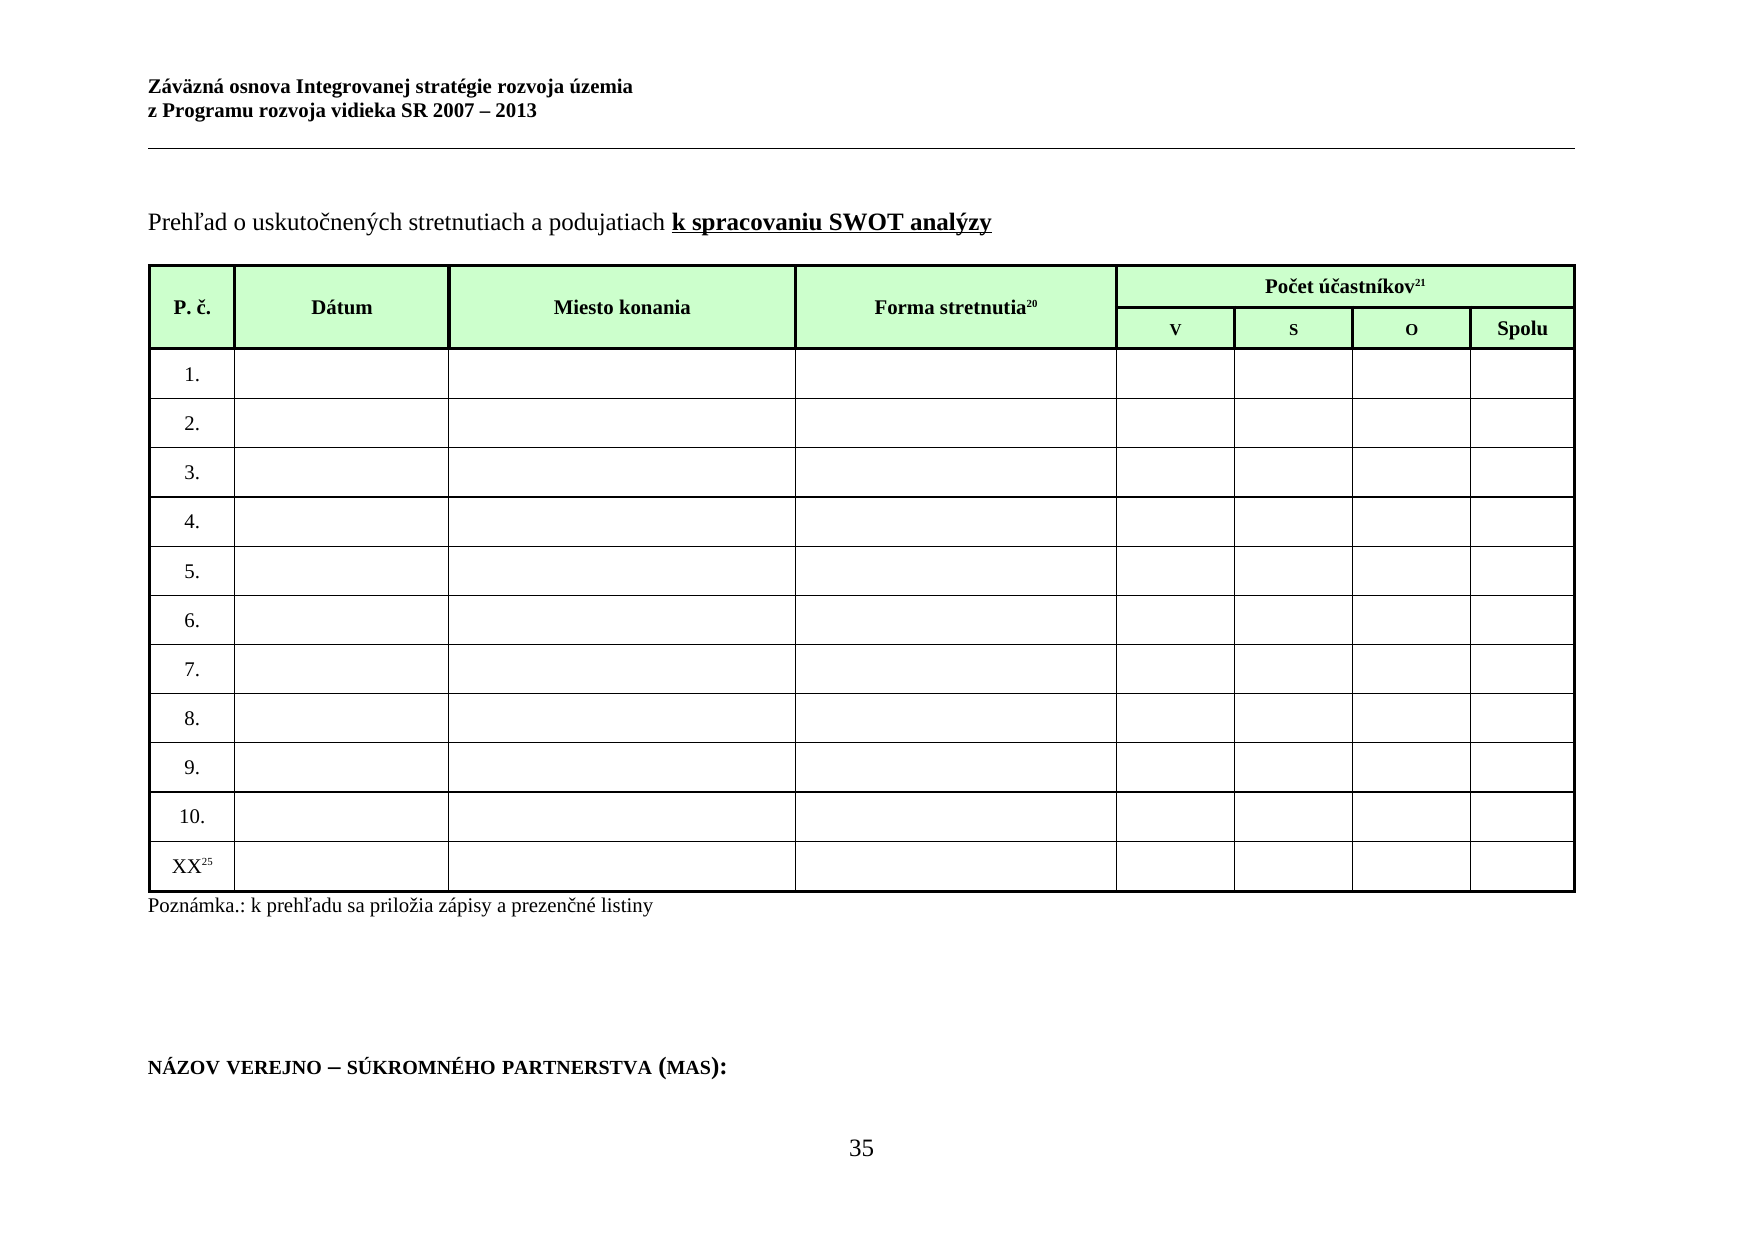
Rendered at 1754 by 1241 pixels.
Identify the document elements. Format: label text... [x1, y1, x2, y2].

table_cell [235, 645, 448, 693]
table_cell [1471, 448, 1573, 496]
table_cell [796, 596, 1116, 644]
table_cell [1471, 498, 1573, 546]
table_cell [1117, 842, 1234, 890]
table_cell [1471, 694, 1573, 742]
table_cell 7. [151, 645, 234, 693]
table_cell [1117, 547, 1234, 595]
table_cell [1235, 596, 1352, 644]
table_cell [235, 498, 448, 546]
table_cell 5. [151, 547, 234, 595]
table_cell [235, 793, 448, 841]
table_cell [1235, 793, 1352, 841]
table_cell [449, 793, 795, 841]
table_cell [1353, 448, 1470, 496]
table_cell [796, 498, 1116, 546]
table_cell [1235, 350, 1352, 398]
text Poznámka.: k prehľadu sa priložia zápisy a prezenčné listiny [148, 893, 1575, 917]
table_cell [1235, 743, 1352, 791]
table_header Počet účastníkov21 [1118, 267, 1573, 306]
table_header Dátum [236, 267, 447, 347]
table_cell [235, 350, 448, 398]
table_cell [1235, 842, 1352, 890]
table_cell [449, 842, 795, 890]
table_cell [449, 645, 795, 693]
table_cell [796, 399, 1116, 447]
table_cell [449, 350, 795, 398]
table_cell [1117, 498, 1234, 546]
table_cell [449, 498, 795, 546]
table_cell [1353, 350, 1470, 398]
table_cell [796, 842, 1116, 890]
table_cell [235, 448, 448, 496]
table_cell [796, 448, 1116, 496]
table_cell [1471, 596, 1573, 644]
table_cell [1235, 448, 1352, 496]
table_cell [1353, 547, 1470, 595]
table_cell [1117, 350, 1234, 398]
table_cell XX25 [151, 842, 234, 890]
table_cell [1353, 694, 1470, 742]
table_cell o [1354, 309, 1469, 347]
table_cell [235, 743, 448, 791]
table_cell [796, 645, 1116, 693]
table_header Forma stretnutia20 [797, 267, 1115, 347]
table_cell [449, 448, 795, 496]
table_cell 3. [151, 448, 234, 496]
table_cell 2. [151, 399, 234, 447]
table_cell [1353, 596, 1470, 644]
table_cell [1353, 498, 1470, 546]
table_cell [796, 743, 1116, 791]
table_cell [1235, 645, 1352, 693]
table_cell [1471, 842, 1573, 890]
table_cell 8. [151, 694, 234, 742]
table_cell 10. [151, 793, 234, 841]
table_cell Spolu [1472, 309, 1573, 347]
table_cell [1353, 645, 1470, 693]
table_cell [1471, 547, 1573, 595]
table_cell 6. [151, 596, 234, 644]
table_cell [1117, 448, 1234, 496]
table_cell [449, 399, 795, 447]
table_cell [1471, 399, 1573, 447]
table_cell [1117, 793, 1234, 841]
table_cell [796, 350, 1116, 398]
table_cell [1235, 547, 1352, 595]
table_cell [1471, 645, 1573, 693]
table_cell [1353, 842, 1470, 890]
table_cell [449, 743, 795, 791]
table_cell [1117, 645, 1234, 693]
table_cell [449, 547, 795, 595]
table_cell [1353, 743, 1470, 791]
table_cell [1353, 793, 1470, 841]
table_cell 1. [151, 350, 234, 398]
table_cell [1235, 498, 1352, 546]
text Prehľad o uskutočnených stretnutiach a podujatiach k spracovaniu SWOT analýzy [148, 207, 1575, 235]
table_cell [1117, 596, 1234, 644]
table_cell v [1118, 309, 1233, 347]
table_header P. č. [151, 267, 233, 347]
table_cell [235, 596, 448, 644]
table_cell [449, 694, 795, 742]
table_header Miesto konania [451, 267, 794, 347]
table_cell [235, 694, 448, 742]
table_cell [235, 399, 448, 447]
table_cell [796, 547, 1116, 595]
table_cell [235, 547, 448, 595]
table_cell s [1236, 309, 1351, 347]
table_cell [1117, 694, 1234, 742]
text názov verejno – súkromného partnerstva (mas): [148, 1051, 1575, 1080]
table_cell [1471, 743, 1573, 791]
table_cell 4. [151, 498, 234, 546]
table_cell [796, 694, 1116, 742]
table_cell 9. [151, 743, 234, 791]
table_cell [1235, 694, 1352, 742]
table_cell [796, 793, 1116, 841]
table_cell [1117, 399, 1234, 447]
table_cell [1471, 350, 1573, 398]
table_cell [449, 596, 795, 644]
table_cell [1117, 743, 1234, 791]
table_cell [1235, 399, 1352, 447]
table_cell [1471, 793, 1573, 841]
table_cell [235, 842, 448, 890]
table_cell [1353, 399, 1470, 447]
